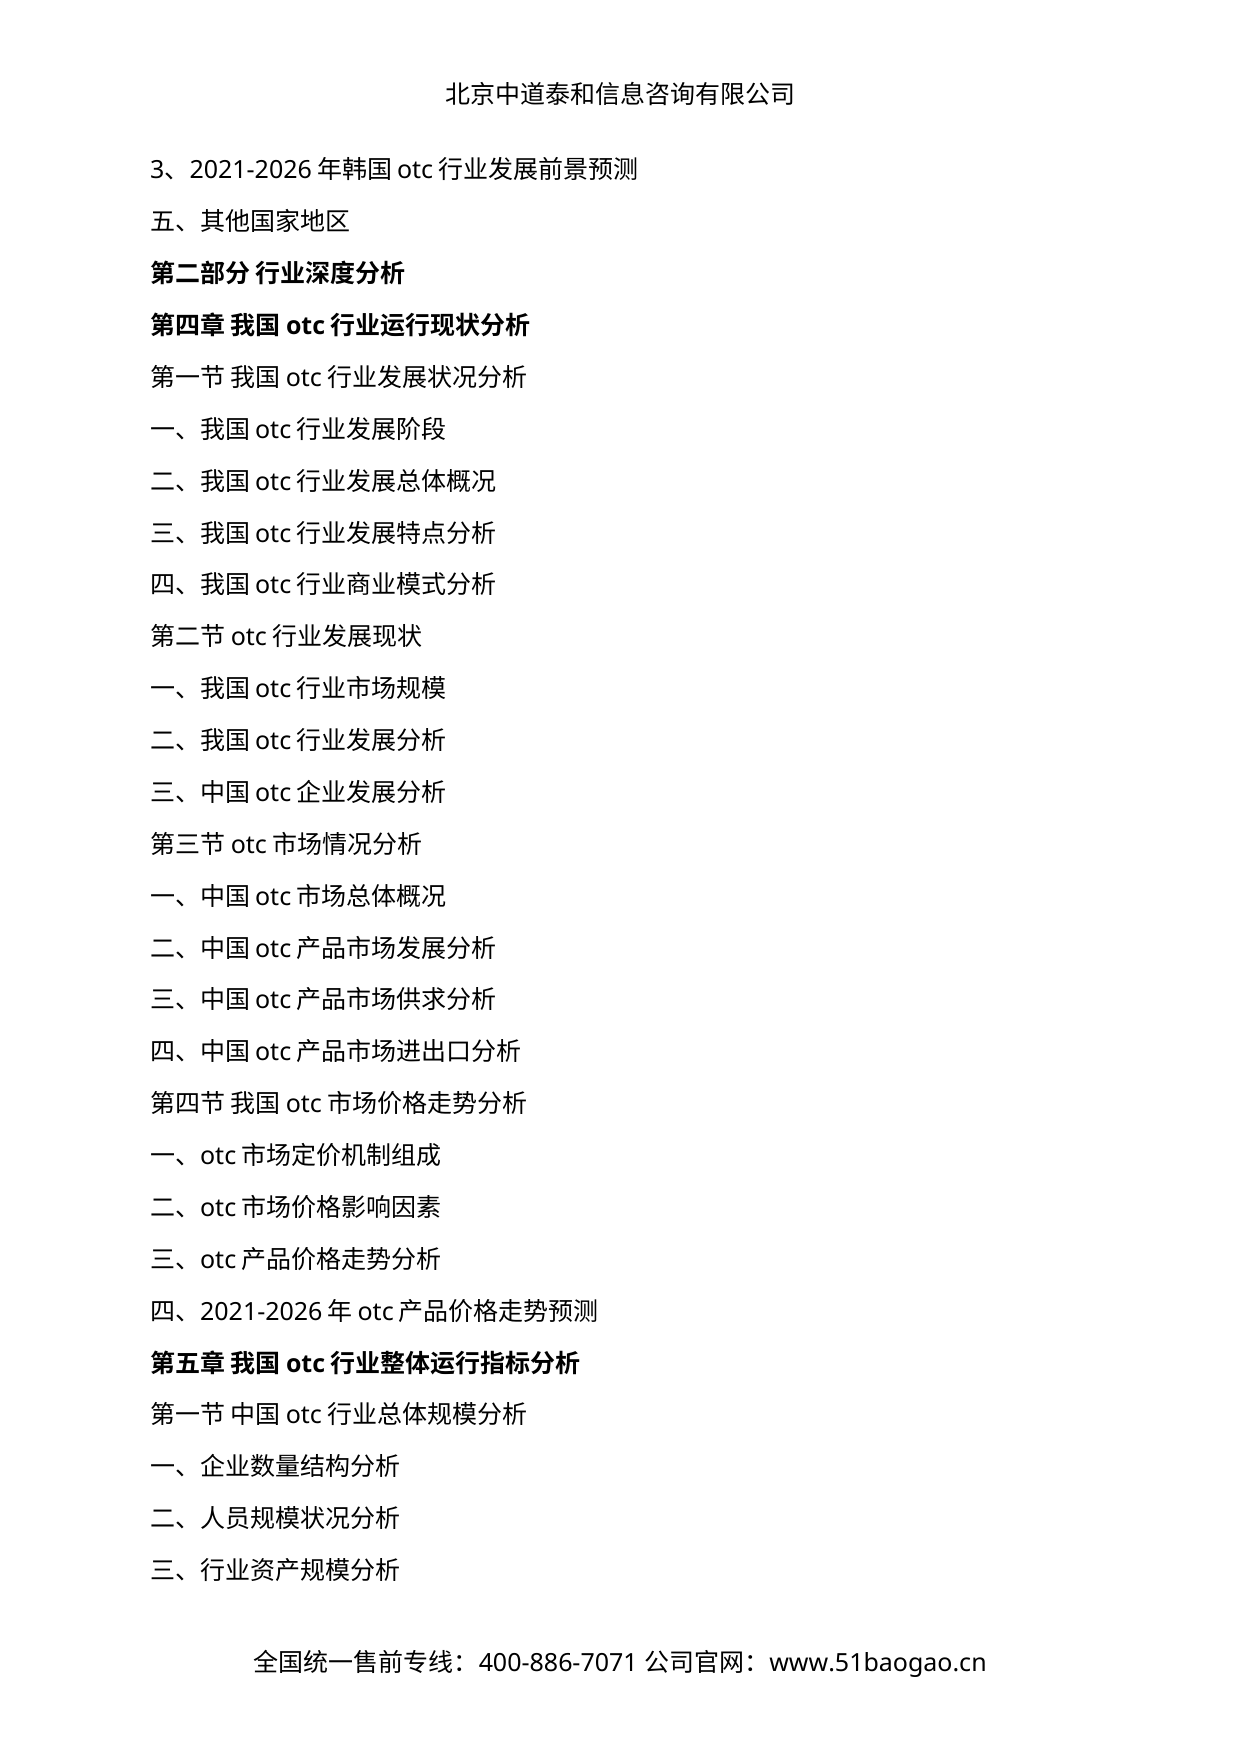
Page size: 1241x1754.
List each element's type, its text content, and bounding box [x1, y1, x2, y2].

text 第二部分 行业深度分析 [150, 254, 1090, 290]
text 第一节 中国otc行业总体规模分析 [150, 1395, 1090, 1431]
text 四、2021-2026年otc产品价格走势预测 [150, 1291, 1090, 1327]
text 第四节 我国otc市场价格走势分析 [150, 1084, 1090, 1120]
text 二、我国otc行业发展分析 [150, 721, 1090, 757]
text 四、我国otc行业商业模式分析 [150, 565, 1090, 601]
text 五、其他国家地区 [150, 202, 1090, 238]
text 一、企业数量结构分析 [150, 1447, 1090, 1483]
text 三、中国otc企业发展分析 [150, 772, 1090, 809]
text 二、人员规模状况分析 [150, 1499, 1090, 1535]
text 一、我国otc行业发展阶段 [150, 409, 1090, 446]
text 第二节 otc行业发展现状 [150, 617, 1090, 653]
text 二、我国otc行业发展总体概况 [150, 461, 1090, 497]
text 三、行业资产规模分析 [150, 1551, 1090, 1587]
text 一、otc市场定价机制组成 [150, 1136, 1090, 1172]
text 一、中国otc市场总体概况 [150, 876, 1090, 912]
text 二、otc市场价格影响因素 [150, 1187, 1090, 1224]
text 二、中国otc产品市场发展分析 [150, 928, 1090, 964]
text 第五章 我国otc行业整体运行指标分析 [150, 1343, 1090, 1379]
text 第一节 我国otc行业发展状况分析 [150, 357, 1090, 394]
text 第四章 我国otc行业运行现状分析 [150, 306, 1090, 342]
text 四、中国otc产品市场进出口分析 [150, 1032, 1090, 1068]
text 三、otc产品价格走势分析 [150, 1239, 1090, 1276]
text 三、中国otc产品市场供求分析 [150, 980, 1090, 1016]
text 3、2021-2026年韩国otc行业发展前景预测 [150, 150, 1090, 186]
text 第三节 otc市场情况分析 [150, 824, 1090, 861]
text 三、我国otc行业发展特点分析 [150, 513, 1090, 549]
text 一、我国otc行业市场规模 [150, 669, 1090, 705]
